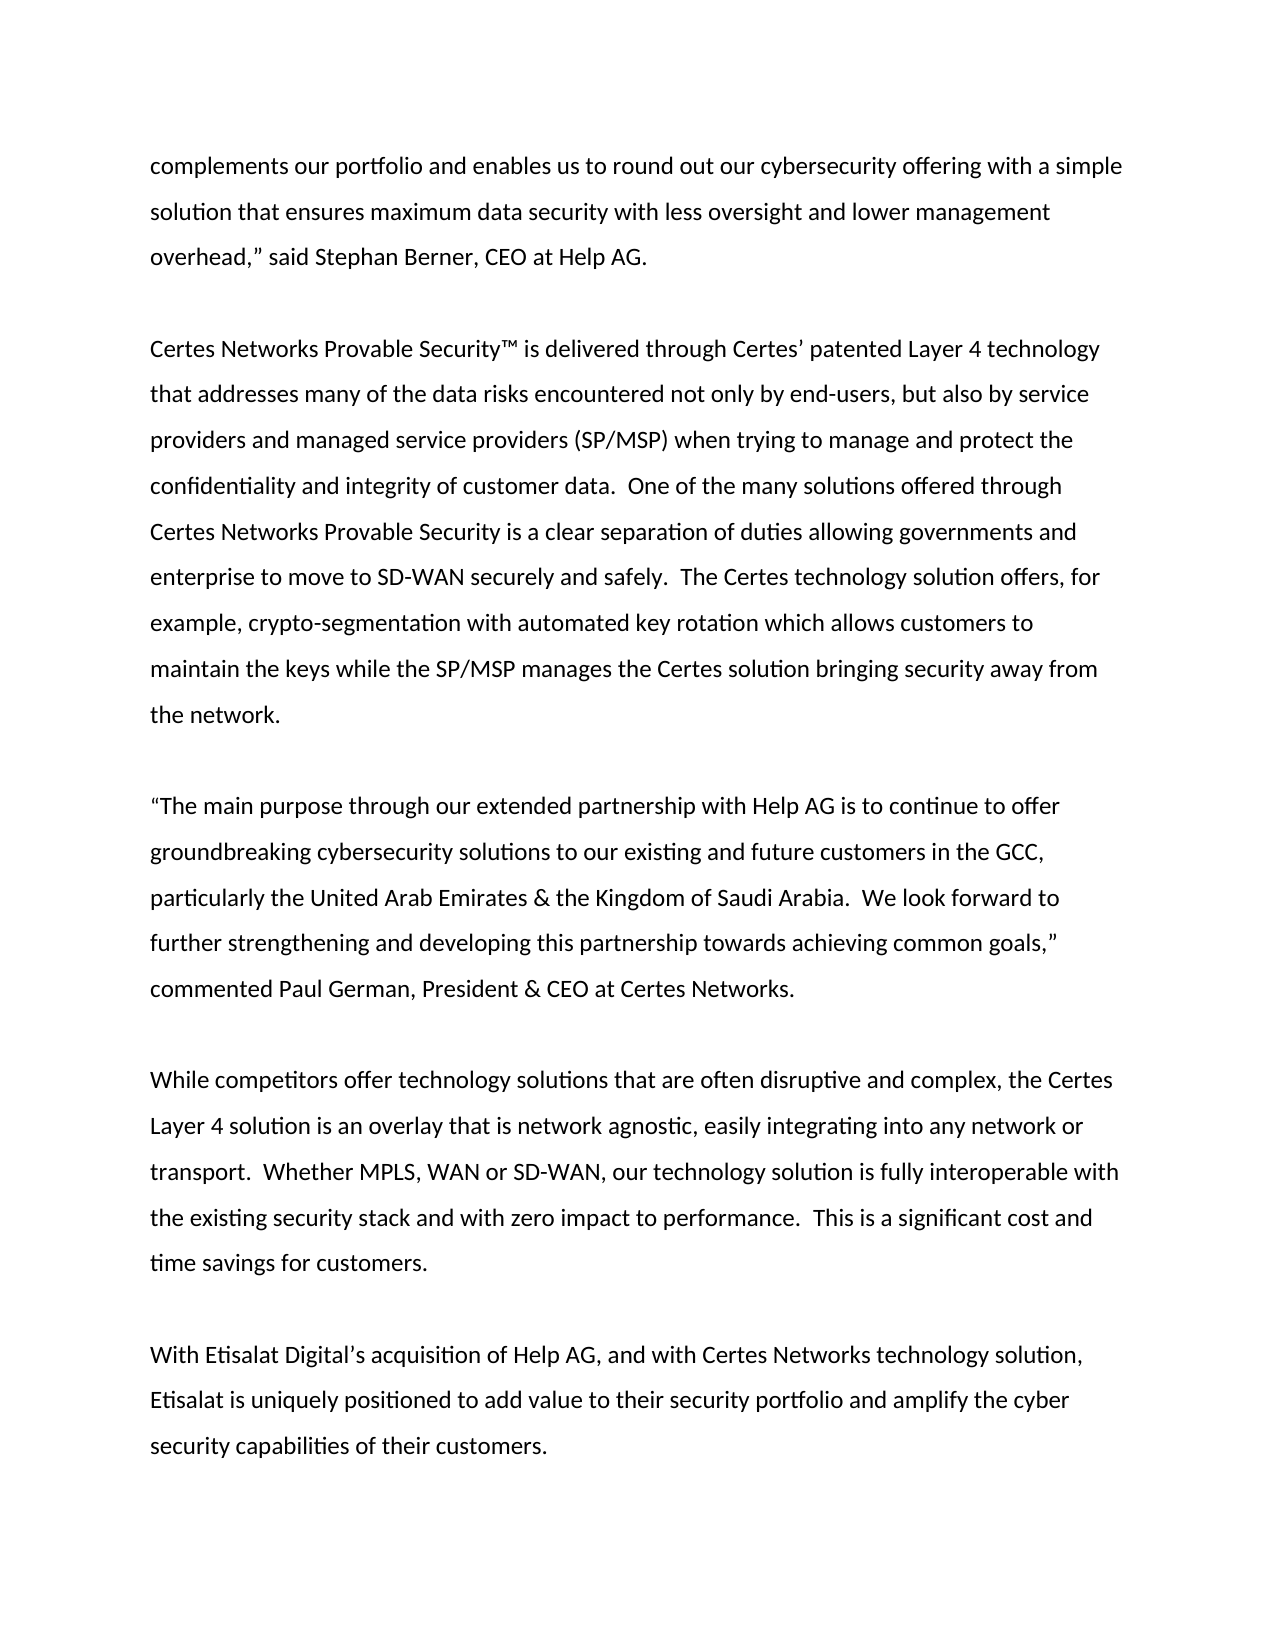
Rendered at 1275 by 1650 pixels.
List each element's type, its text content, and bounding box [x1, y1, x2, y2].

text “The main purpose through our extended partnership with Help AG is to continue to offer groundbreaking cybersecurity solutions to our existing and future customers in the GCC, particularly the United Arab Emirates & the Kingdom of Saudi Arabia. We look forward to further strengthening and developing this partnership towards achieving common goals,” commented Paul German, President & CEO at Certes Networks. [150, 790, 1125, 1004]
text With Etisalat Digital’s acquisition of Help AG, and with Certes Networks technology solution, Etisalat is uniquely positioned to add value to their security portfolio and amplify the cyber security capabilities of their customers. [150, 1339, 1125, 1461]
text While competitors offer technology solutions that are often disruptive and complex, the Certes Layer 4 solution is an overlay that is network agnostic, easily integrating into any network or transport. Whether MPLS, WAN or SD-WAN, our technology solution is fully interoperable with the existing security stack and with zero impact to performance. This is a significant cost and time savings for customers. [150, 1064, 1125, 1278]
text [150, 150, 1125, 272]
text Certes Networks Provable Security™ is delivered through Certes’ patented Layer 4 technology that addresses many of the data risks encountered not only by end-users, but also by service providers and managed service providers (SP/MSP) when trying to manage and protect the confidentiality and integrity of customer data. One of the many solutions offered through Certes Networks Provable Security is a clear separation of duties allowing governments and enterprise to move to SD-WAN securely and safely. The Certes technology solution offers, for example, crypto-segmentation with automated key rotation which allows customers to maintain the keys while the SP/MSP manages the Certes solution bringing security away from the network. [150, 333, 1125, 729]
